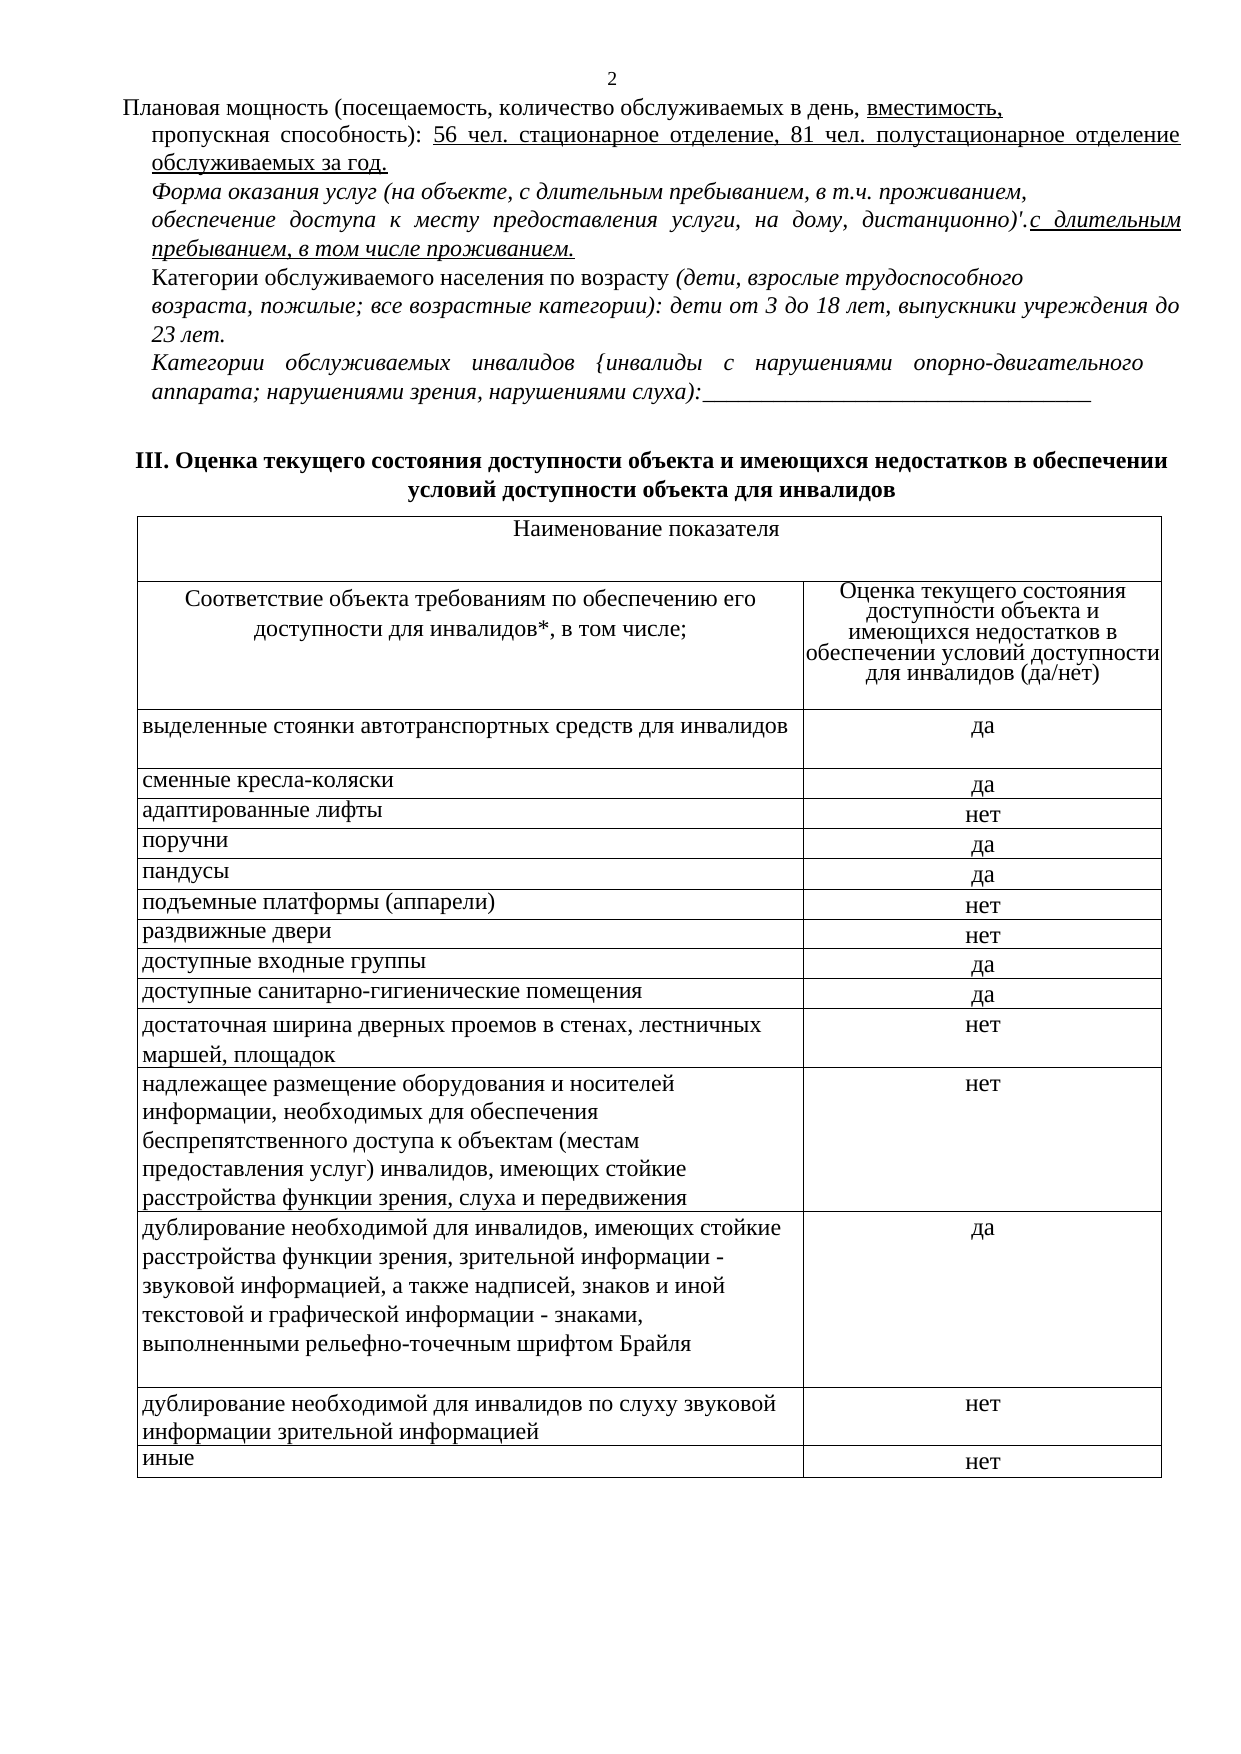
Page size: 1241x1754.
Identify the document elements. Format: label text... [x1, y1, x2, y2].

text обеспечение доступа к месту предоставления услуги, на дому, дистанционно)'.с длительным пребыванием, в том числе проживанием. [151, 205, 1181, 262]
table_cell нет [804, 799, 1161, 828]
text Форма оказания услуг (на объекте, с длительным пребыванием, в т.ч. проживанием, [151, 176, 1181, 205]
table_cell нет [804, 1068, 1161, 1211]
table_cell поручни [138, 829, 803, 858]
text III. Оценка текущего состояния доступности объекта и имеющихся недостатков в обеспечении условий доступности объекта для инвалидов [122, 446, 1181, 503]
table_cell надлежащее размещение оборудования и носителей информации, необходимых для обеспечения беспрепятственного доступа к объектам (местам предоставления услуг) инвалидов, имеющих стойкие расстройства функции зрения, слуха и передвижения [138, 1068, 803, 1211]
table_cell Соответствие объекта требованиям по обеспечению его доступности для инвалидов*, в том числе; [138, 582, 803, 709]
table_cell да [804, 949, 1161, 978]
table_cell раздвижные двери [138, 920, 803, 948]
table_cell пандусы [138, 859, 803, 889]
table_cell достаточная ширина дверных проемов в стенах, лестничных маршей, площадок [138, 1009, 803, 1067]
table_cell дублирование необходимой для инвалидов, имеющих стойкие расстройства функции зрения, зрительной информации - звуковой информацией, а также надписей, знаков и иной текстовой и графической информации - знаками, выполненными рельефно-точечным шрифтом Брайля [138, 1212, 803, 1387]
table_cell да [804, 769, 1161, 798]
table_cell доступные входные группы [138, 949, 803, 978]
table_cell да [804, 859, 1161, 889]
text Категории обслуживаемых инвалидов {инвалиды с нарушениями опорно-двигательного аппарата; нарушениями зрения, нарушениями слуха): [151, 348, 1144, 405]
table_cell нет [804, 890, 1161, 919]
table_cell да [804, 1212, 1161, 1387]
table_cell нет [804, 1009, 1161, 1067]
table_header Наименование показателя [138, 517, 1161, 581]
table_cell доступные санитарно-гигиенические помещения [138, 979, 803, 1008]
table_cell да [804, 710, 1161, 768]
text Категории обслуживаемого населения по возрасту (дети, взрослые трудоспособного [151, 262, 1181, 291]
table_cell да [804, 829, 1161, 858]
table_cell нет [804, 920, 1161, 948]
table_cell нет [804, 1388, 1161, 1445]
table_cell выделенные стоянки автотранспортных средств для инвалидов [138, 710, 803, 768]
text Плановая мощность (посещаемость, количество обслуживаемых в день, вместимость, [122, 101, 1181, 119]
text возраста, пожилые; все возрастные категории): дети от 3 до 18 лет, выпускники учреждения до 23 лет. [151, 291, 1181, 348]
table_cell да [804, 979, 1161, 1008]
text пропускная способность): 56 чел. стационарное отделение, 81 чел. полустационарное отделение обслуживаемых за год. [151, 119, 1181, 176]
table_cell нет [804, 1446, 1161, 1477]
table_cell сменные кресла-коляски [138, 769, 803, 798]
table_cell иные [138, 1446, 803, 1477]
table_cell подъемные платформы (аппарели) [138, 890, 803, 919]
table_cell дублирование необходимой для инвалидов по слуху звуковой информации зрительной информацией [138, 1388, 803, 1445]
table_cell адаптированные лифты [138, 799, 803, 828]
table_cell Оценка текущего состояния доступности объекта и имеющихся недостатков в обеспечении условий доступности для инвалидов (да/нет) [804, 582, 1161, 709]
